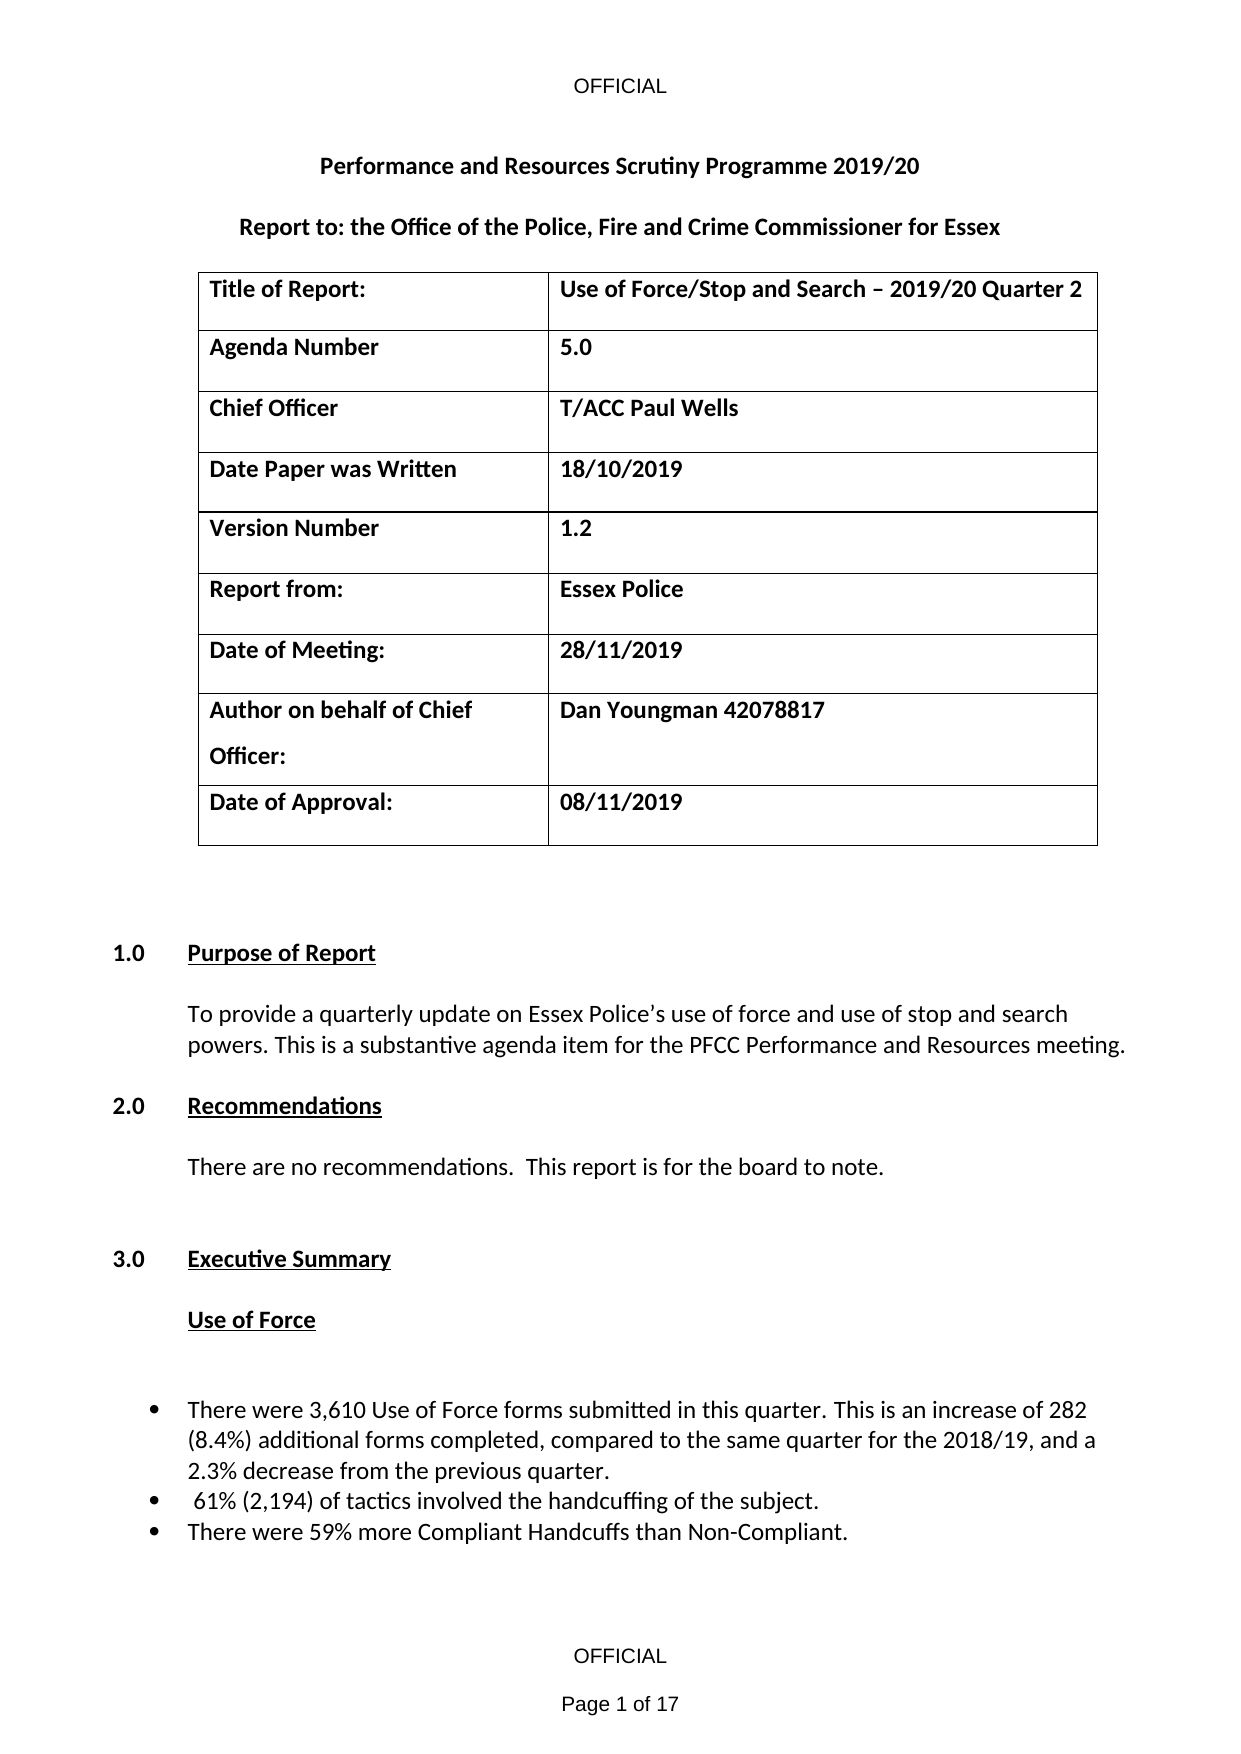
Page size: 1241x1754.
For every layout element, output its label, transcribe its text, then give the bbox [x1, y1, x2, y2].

list Recommendations [112, 1090, 1128, 1121]
table_cell Version Number [199, 513, 548, 572]
table_cell Date of Meeting: [199, 635, 548, 693]
list There were 59% more Compliant Handcuffs than Non-Compliant. [150, 1516, 1128, 1547]
table_cell 28/11/2019 [549, 635, 1097, 693]
text There are no recommendations. This report is for the board to note. [187, 1151, 1128, 1182]
table_cell 18/10/2019 [549, 453, 1097, 511]
table_cell Essex Police [549, 574, 1097, 633]
text Performance and Resources Scrutiny Programme 2019/20 [112, 150, 1128, 181]
table_cell Report from: [199, 574, 548, 633]
table_cell 08/11/2019 [549, 786, 1097, 845]
list There were 3,610 Use of Force forms submitted in this quarter. This is an increase of 282 (8.4%) additional forms completed, compared to the same quarter for the 2018/19, and a 2.3% decrease from the previous quarter. [150, 1394, 1128, 1486]
table_cell Dan Youngman 42078817 [549, 694, 1097, 785]
text To provide a quarterly update on Essex Police’s use of force and use of stop and search powers. This is a substantive agenda item for the PFCC Performance and Resources meeting. [187, 998, 1128, 1059]
table_header Use of Force/Stop and Search – 2019/20 Quarter 2 [549, 273, 1097, 330]
table_cell Date Paper was Written [199, 453, 548, 511]
table_cell Agenda Number [199, 331, 548, 391]
table_cell 5.0 [549, 331, 1097, 391]
table_cell 1.2 [549, 513, 1097, 572]
table_cell Author on behalf of Chief Officer: [199, 694, 548, 785]
table_cell Chief Officer [199, 392, 548, 452]
list 61% (2,194) of tactics involved the handcuffing of the subject. [150, 1486, 1128, 1516]
list Purpose of Report [112, 937, 1128, 968]
list Executive Summary [112, 1243, 1128, 1273]
table_cell T/ACC Paul Wells [549, 392, 1097, 452]
text Report to: the Office of the Police, Fire and Crime Commissioner for Essex [112, 211, 1128, 242]
text Use of Force [187, 1304, 1128, 1334]
table_cell Date of Approval: [199, 786, 548, 845]
table_header Title of Report: [199, 273, 548, 330]
